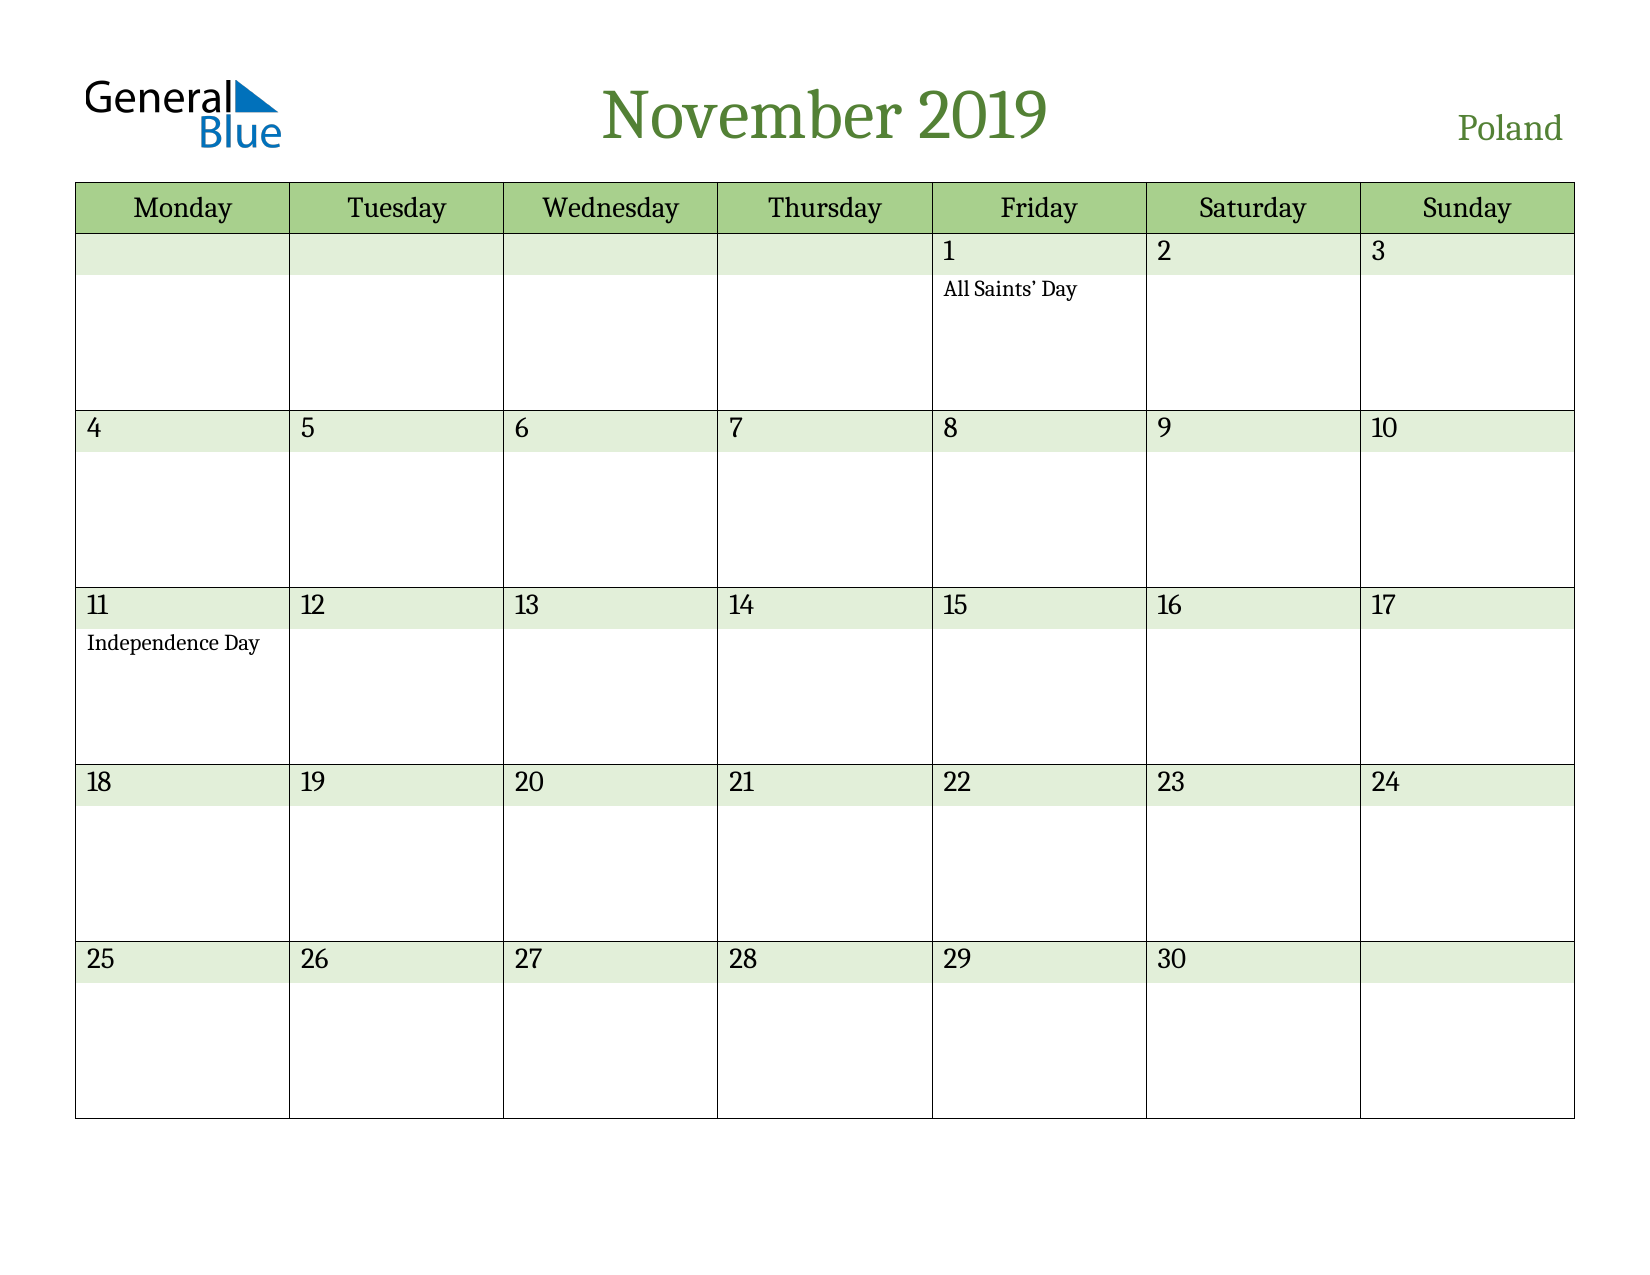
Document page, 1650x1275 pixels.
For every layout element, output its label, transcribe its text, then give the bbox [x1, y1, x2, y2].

table_cell 20 [504, 765, 717, 806]
table_cell Saturday [1147, 183, 1360, 233]
table_cell 27 [504, 942, 717, 983]
table_cell [1147, 806, 1360, 941]
table_cell [718, 452, 932, 587]
table_cell [290, 234, 503, 275]
table_cell Thursday [718, 183, 932, 233]
table_cell [1361, 942, 1574, 983]
table_cell 11 [76, 588, 289, 629]
table_cell 3 [1361, 234, 1574, 275]
table_cell 4 [76, 411, 289, 452]
table_cell Sunday [1361, 183, 1574, 233]
table_cell [76, 452, 289, 587]
table_cell Wednesday [504, 183, 717, 233]
table_cell [1361, 629, 1574, 764]
table_cell Monday [76, 183, 289, 233]
table_cell 24 [1361, 765, 1574, 806]
table_cell [290, 983, 503, 1118]
table_cell [504, 806, 717, 941]
table_cell 21 [718, 765, 932, 806]
table_header Poland [1146, 75, 1574, 182]
table_cell 23 [1147, 765, 1360, 806]
table_cell 14 [718, 588, 932, 629]
table_cell [504, 452, 717, 587]
table_cell 6 [504, 411, 717, 452]
table_cell [76, 806, 289, 941]
table_cell [933, 452, 1146, 587]
table_cell 8 [933, 411, 1146, 452]
table_cell [76, 275, 289, 410]
table_cell 5 [290, 411, 503, 452]
table_cell [504, 983, 717, 1118]
table_cell 18 [76, 765, 289, 806]
table_cell [1147, 983, 1360, 1118]
table_cell 2 [1147, 234, 1360, 275]
table_cell Independence Day [76, 629, 289, 764]
table_cell [1361, 806, 1574, 941]
table_cell 25 [76, 942, 289, 983]
table_cell All Saints’ Day [933, 275, 1146, 410]
table_cell [1361, 452, 1574, 587]
table_cell [933, 629, 1146, 764]
table_cell 28 [718, 942, 932, 983]
table_cell 10 [1361, 411, 1574, 452]
table_cell [76, 234, 289, 275]
table_cell 22 [933, 765, 1146, 806]
table_cell 16 [1147, 588, 1360, 629]
table_cell 13 [504, 588, 717, 629]
table_cell 30 [1147, 942, 1360, 983]
table_cell [1361, 275, 1574, 410]
table_cell [718, 629, 932, 764]
table_cell 1 [933, 234, 1146, 275]
table_cell 19 [290, 765, 503, 806]
table_cell Tuesday [290, 183, 503, 233]
table_header [76, 75, 503, 182]
table_cell [718, 983, 932, 1118]
picture [86, 80, 281, 148]
table_cell 7 [718, 411, 932, 452]
table_cell [504, 234, 717, 275]
table_cell [1361, 983, 1574, 1118]
table_cell 12 [290, 588, 503, 629]
table_cell 29 [933, 942, 1146, 983]
table_cell [76, 983, 289, 1118]
table_cell [1147, 452, 1360, 587]
table_cell [718, 275, 932, 410]
table_cell [933, 983, 1146, 1118]
table_cell [290, 806, 503, 941]
table_cell [933, 806, 1146, 941]
table_cell [290, 629, 503, 764]
table_cell [504, 275, 717, 410]
table_cell [718, 234, 932, 275]
table_cell [290, 452, 503, 587]
table_cell [718, 806, 932, 941]
table_header November 2019 [504, 75, 1146, 182]
table_cell [1147, 629, 1360, 764]
table_cell [504, 629, 717, 764]
table_cell Friday [933, 183, 1146, 233]
table_cell 9 [1147, 411, 1360, 452]
table_cell [290, 275, 503, 410]
table_cell 17 [1361, 588, 1574, 629]
table_cell 26 [290, 942, 503, 983]
table_cell [1147, 275, 1360, 410]
table_cell 15 [933, 588, 1146, 629]
